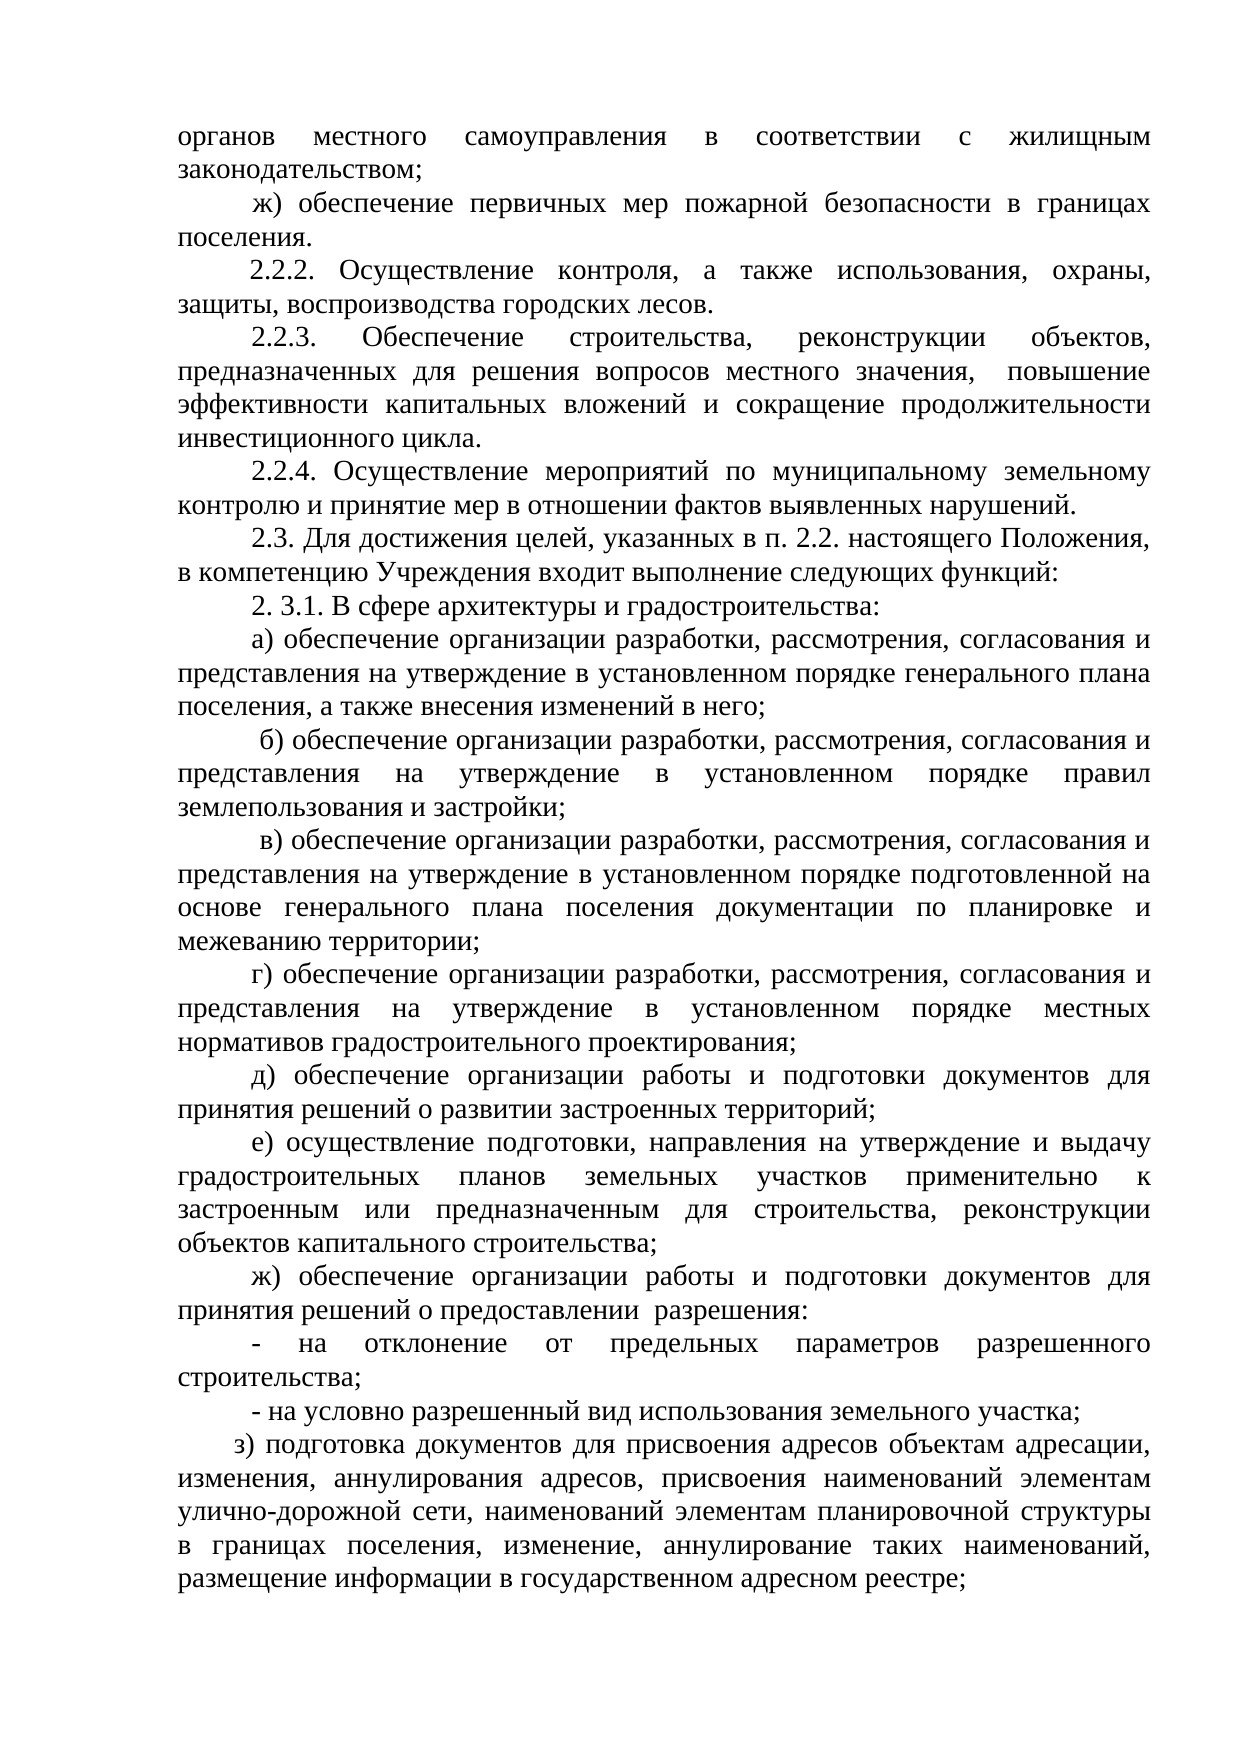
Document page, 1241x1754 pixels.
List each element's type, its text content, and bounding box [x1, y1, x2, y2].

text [177, 118, 1152, 185]
text 2. 3.1. В сфере архитектуры и градостроительства: [177, 588, 1152, 621]
text - на условно разрешенный вид использования земельного участка; [177, 1393, 1152, 1426]
text 2.2.3. Обеспечение строительства, реконструкции объектов, предназначенных для решения вопросов местного значения, повышение эффективности капитальных вложений и сокращение продолжительности инвестиционного цикла. [177, 319, 1152, 453]
text 2.3. Для достижения целей, указанных в п. 2.2. настоящего Положения, в компетенцию Учреждения входит выполнение следующих функций: [177, 521, 1152, 588]
text ж) обеспечение первичных мер пожарной безопасности в границах поселения. [177, 185, 1152, 252]
text - на отклонение от предельных параметров разрешенного строительства; [177, 1326, 1152, 1393]
text г) обеспечение организации разработки, рассмотрения, согласования и представления на утверждение в установленном порядке местных нормативов градостроительного проектирования; [177, 957, 1152, 1057]
text а) обеспечение организации разработки, рассмотрения, согласования и представления на утверждение в установленном порядке генерального плана поселения, а также внесения изменений в него; [177, 621, 1152, 722]
text ж) обеспечение организации работы и подготовки документов для принятия решений о предоставлении разрешения: [177, 1258, 1152, 1326]
text д) обеспечение организации работы и подготовки документов для принятия решений о развитии застроенных территорий; [177, 1057, 1152, 1124]
text з) подготовка документов для присвоения адресов объектам адресации, изменения, аннулирования адресов, присвоения наименований элементам улично-дорожной сети, наименований элементам планировочной структуры в границах поселения, изменение, аннулирование таких наименований, размещение информации в государственном адресном реестре; [177, 1426, 1152, 1594]
text б) обеспечение организации разработки, рассмотрения, согласования и представления на утверждение в установленном порядке правил землепользования и застройки; [177, 722, 1152, 822]
text в) обеспечение организации разработки, рассмотрения, согласования и представления на утверждение в установленном порядке подготовленной на основе генерального плана поселения документации по планировке и межеванию территории; [177, 822, 1152, 957]
text 2.2.2. Осуществление контроля, а также использования, охраны, защиты, воспроизводства городских лесов. [177, 252, 1152, 319]
text 2.2.4. Осуществление мероприятий по муниципальному земельному контролю и принятие мер в отношении фактов выявленных нарушений. [177, 453, 1152, 521]
text е) осуществление подготовки, направления на утверждение и выдачу градостроительных планов земельных участков применительно к застроенным или предназначенным для строительства, реконструкции объектов капитального строительства; [177, 1124, 1152, 1258]
